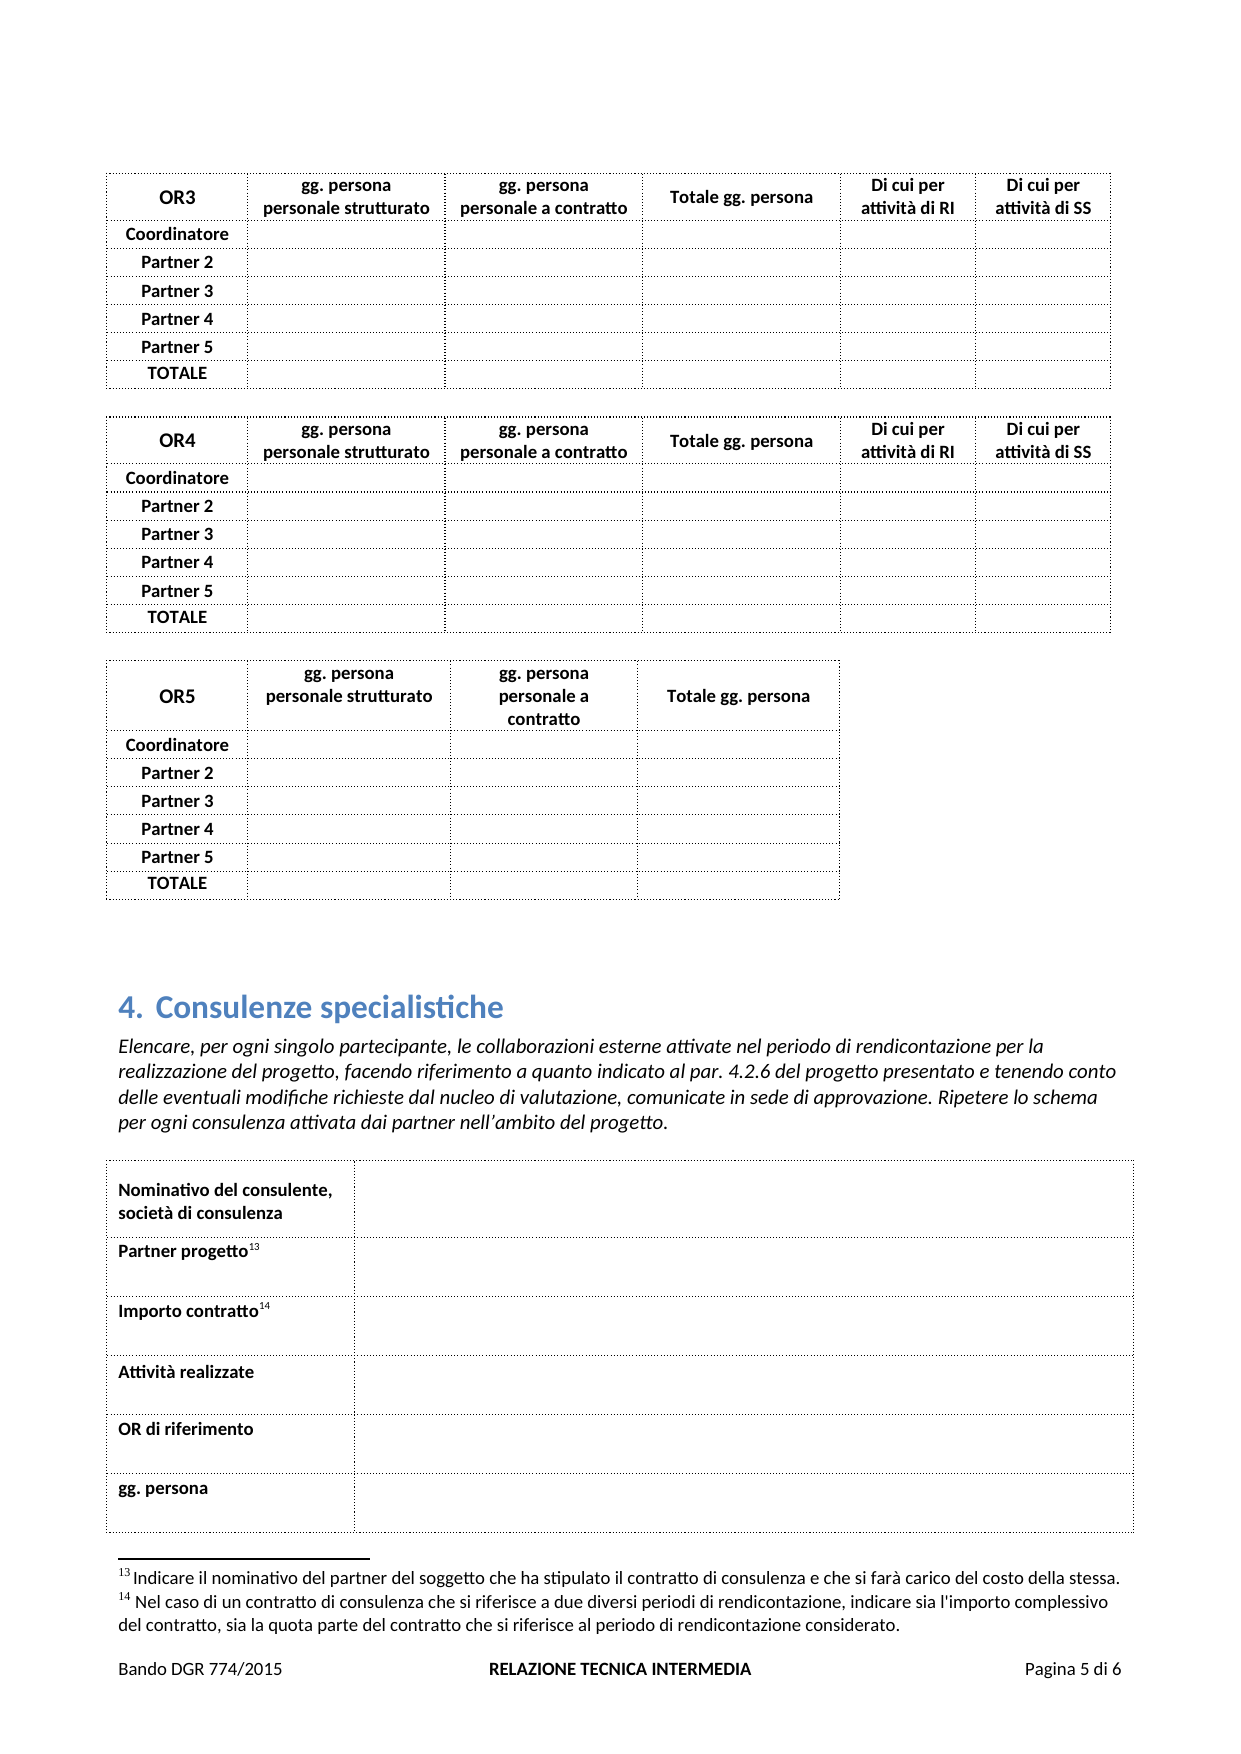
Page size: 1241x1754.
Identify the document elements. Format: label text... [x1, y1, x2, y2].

table_cell [450, 730, 638, 758]
table_cell [643, 463, 840, 491]
table_cell [638, 871, 840, 899]
table_cell Partner 5 [107, 843, 248, 871]
table_cell [248, 332, 445, 360]
table_cell [450, 786, 638, 814]
table_cell [354, 1473, 1133, 1532]
table_cell [248, 491, 445, 519]
table_cell [248, 276, 445, 304]
table_cell [248, 843, 450, 871]
table_header gg. persona personale strutturato [248, 173, 445, 219]
table_cell Partner 5 [107, 576, 247, 604]
table_cell [445, 604, 643, 632]
table_cell [248, 786, 450, 814]
table_cell [643, 604, 840, 632]
table_cell [248, 730, 450, 758]
table_cell OR di riferimento [107, 1414, 354, 1473]
table_cell [840, 520, 975, 548]
table_cell [975, 520, 1111, 548]
table_cell Partner 3 [107, 520, 247, 548]
table_cell [975, 463, 1111, 491]
table_cell [638, 814, 840, 842]
table_cell [450, 814, 638, 842]
table_cell [638, 786, 840, 814]
table_cell Coordinatore [107, 220, 247, 248]
table_cell [975, 491, 1111, 519]
table_cell [445, 463, 643, 491]
table_cell [840, 248, 975, 276]
table_cell Attività realizzate [107, 1355, 354, 1414]
table_cell [975, 604, 1111, 632]
table_cell [248, 360, 445, 388]
table_cell [445, 360, 643, 388]
table_cell [354, 1296, 1133, 1355]
table_cell [975, 332, 1111, 360]
table_cell [975, 360, 1111, 388]
table_cell Partner progetto [107, 1237, 354, 1296]
table_cell [840, 576, 975, 604]
table_cell [445, 491, 643, 519]
table_cell TOTALE [107, 871, 248, 899]
text Elencare, per ogni singolo partecipante, le collaborazioni esterne attivate nel periodo di rendicontazione per la realizzazione del progetto, facendo riferimento a quanto indicato al par. 4.2.6 del progetto presentato e tenendo conto delle eventuali modifiche richieste dal nucleo di valutazione, comunicate in sede di approvazione. Ripetere lo schema per ogni consulenza attivata dai partner nell’ambito del progetto. [118, 1033, 1122, 1135]
table_header Di cui per attività di RI [840, 416, 975, 463]
table_cell [248, 304, 445, 332]
table_header Totale gg. persona [638, 660, 840, 730]
table_cell TOTALE [107, 604, 247, 632]
table_cell [450, 758, 638, 786]
table_cell [638, 758, 840, 786]
table_cell [643, 548, 840, 576]
table_cell [248, 576, 445, 604]
table_header OR4 [107, 416, 247, 463]
table_cell [840, 604, 975, 632]
table_cell gg. persona [107, 1473, 354, 1532]
table_cell [445, 304, 643, 332]
table_cell [643, 220, 840, 248]
table_cell Partner 4 [107, 548, 247, 576]
table_header Totale gg. persona [643, 416, 840, 463]
table_cell [643, 276, 840, 304]
table_header OR3 [107, 173, 247, 219]
table_header Di cui per attività di RI [840, 173, 975, 219]
table_cell [840, 332, 975, 360]
table_header Di cui per attività di SS [975, 416, 1111, 463]
table_cell [248, 220, 445, 248]
table_cell Partner 3 [107, 786, 248, 814]
table_cell [840, 548, 975, 576]
table_cell [643, 520, 840, 548]
table_cell [975, 304, 1111, 332]
table_cell [643, 304, 840, 332]
table_cell [643, 248, 840, 276]
table_cell [643, 332, 840, 360]
table_header gg. persona personale a contratto [445, 416, 643, 463]
table_header gg. persona personale a contratto [445, 173, 643, 219]
table_cell [354, 1237, 1133, 1296]
table_header [354, 1160, 1133, 1237]
table_cell Partner 5 [107, 332, 247, 360]
table_cell [840, 220, 975, 248]
table_cell [840, 276, 975, 304]
table_cell [354, 1355, 1133, 1414]
table_cell [975, 548, 1111, 576]
table_cell [354, 1414, 1133, 1473]
table_cell [450, 843, 638, 871]
table_cell Coordinatore [107, 463, 247, 491]
table_cell [840, 491, 975, 519]
table_header OR5 [107, 660, 248, 730]
table_cell [643, 576, 840, 604]
table_cell [975, 276, 1111, 304]
table_cell [840, 360, 975, 388]
table_cell [638, 843, 840, 871]
table_cell [445, 548, 643, 576]
table_cell [450, 871, 638, 899]
table_cell Partner 2 [107, 758, 248, 786]
subtitle Consulenze specialistiche [118, 986, 1122, 1027]
table_header Totale gg. persona [643, 173, 840, 219]
table_cell [248, 520, 445, 548]
table_cell Coordinatore [107, 730, 248, 758]
table_cell [975, 220, 1111, 248]
table_cell [975, 248, 1111, 276]
table_cell Importo contratto [107, 1296, 354, 1355]
table_cell [248, 548, 445, 576]
table_cell [248, 871, 450, 899]
table_cell Partner 4 [107, 814, 248, 842]
table_header gg. persona personale strutturato [248, 660, 450, 730]
table_cell [248, 758, 450, 786]
table_cell [445, 332, 643, 360]
table_cell [638, 730, 840, 758]
table_cell TOTALE [107, 360, 247, 388]
table_cell [643, 360, 840, 388]
table_header gg. persona personale a contratto [450, 660, 638, 730]
table_cell Partner 2 [107, 248, 247, 276]
table_cell [248, 248, 445, 276]
table_cell [643, 491, 840, 519]
table_cell [445, 520, 643, 548]
table_cell [248, 463, 445, 491]
table_cell Partner 4 [107, 304, 247, 332]
table_cell [248, 814, 450, 842]
table_header Di cui per attività di SS [975, 173, 1111, 219]
table_cell [840, 463, 975, 491]
table_header gg. persona personale strutturato [248, 416, 445, 463]
table_header Nominativo del consulente, società di consulenza [107, 1160, 354, 1237]
table_cell [445, 248, 643, 276]
table_cell [975, 576, 1111, 604]
table_cell [445, 576, 643, 604]
table_cell [445, 276, 643, 304]
table_cell Partner 3 [107, 276, 247, 304]
table_cell Partner 2 [107, 491, 247, 519]
table_cell [840, 304, 975, 332]
table_cell [248, 604, 445, 632]
table_cell [445, 220, 643, 248]
